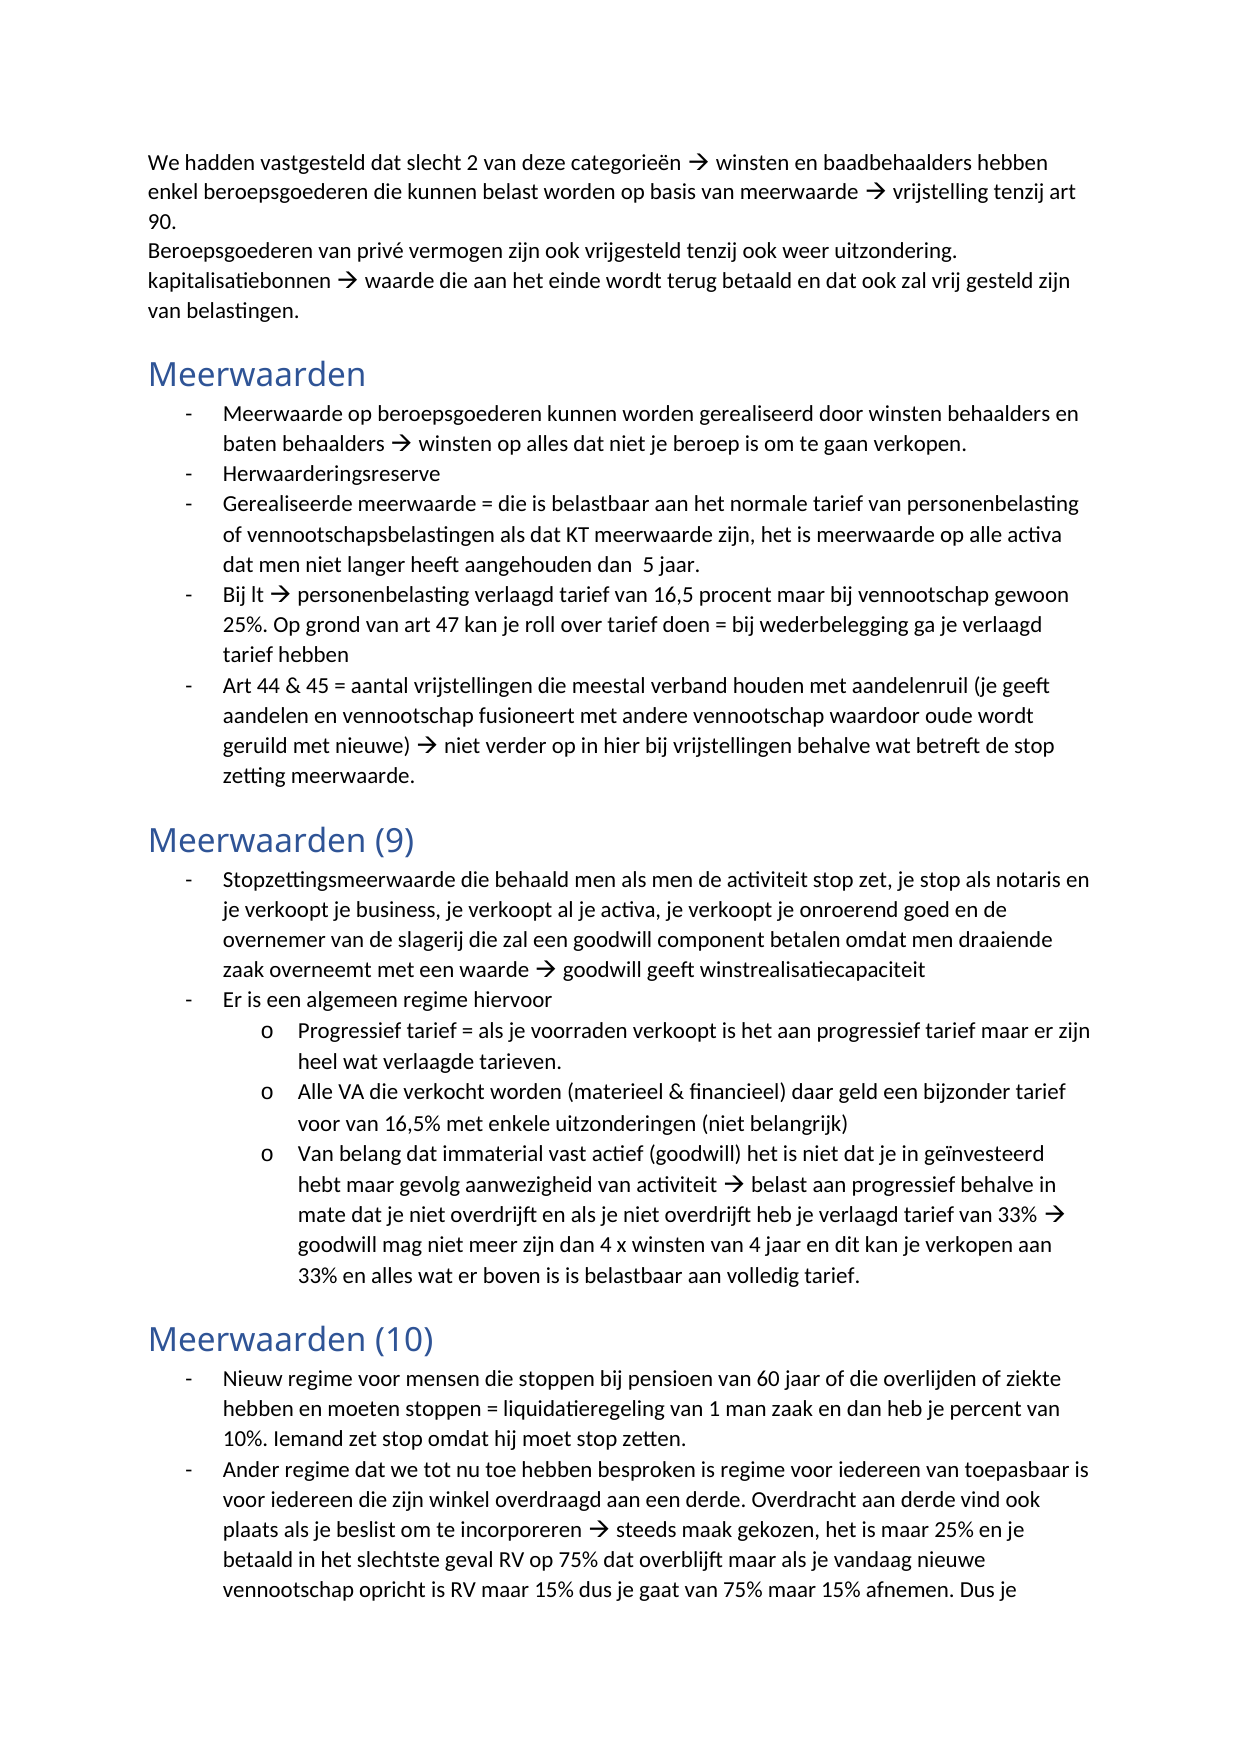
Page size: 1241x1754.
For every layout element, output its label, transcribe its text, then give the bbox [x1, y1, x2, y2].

subtitle Meerwaarden (10) [148, 1316, 1093, 1361]
list Bij lt personenbelasting verlaagd tarief van 16,5 procent maar bij vennootschap gewoon 25%. Op grond van art 47 kan je roll over tarief doen = bij wederbelegging ga je verlaagd tarief hebben [185, 580, 1093, 668]
list Stopzettingsmeerwaarde die behaald men als men de activiteit stop zet, je stop als notaris en je verkoopt je business, je verkoopt al je activa, je verkoopt je onroerend goed en de overnemer van de slagerij die zal een goodwill component betalen omdat men draaiende zaak overneemt met een waarde goodwill geeft winstrealisatiecapaciteit [185, 865, 1093, 983]
list Art 44 & 45 = aantal vrijstellingen die meestal verband houden met aandelenruil (je geeft aandelen en vennootschap fusioneert met andere vennootschap waardoor oude wordt geruild met nieuwe) niet verder op in hier bij vrijstellingen behalve wat betreft de stop zetting meerwaarde. [185, 671, 1093, 789]
text We hadden vastgesteld dat slecht 2 van deze categorieën winsten en baadbehaalders hebben enkel beroepsgoederen die kunnen belast worden op basis van meerwaarde vrijstelling tenzij art 90. Beroepsgoederen van privé vermogen zijn ook vrijgesteld tenzij ook weer uitzondering. kapitalisatiebonnen waarde die aan het einde wordt terug betaald en dat ook zal vrij gesteld zijn van belastingen. [148, 148, 1093, 324]
subtitle Meerwaarden [148, 351, 1093, 396]
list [185, 1455, 1093, 1604]
list Van belang dat immaterial vast actief (goodwill) het is niet dat je in geïnvesteerd hebt maar gevolg aanwezigheid van activiteit belast aan progressief behalve in mate dat je niet overdrijft en als je niet overdrijft heb je verlaagd tarief van 33% goodwill mag niet meer zijn dan 4 x winsten van 4 jaar en dit kan je verkopen aan 33% en alles wat er boven is is belastbaar aan volledig tarief. [260, 1139, 1093, 1289]
list Progressief tarief = als je voorraden verkoopt is het aan progressief tarief maar er zijn heel wat verlaagde tarieven. [260, 1016, 1093, 1075]
list Herwaarderingsreserve [185, 459, 1093, 487]
list Nieuw regime voor mensen die stoppen bij pensioen van 60 jaar of die overlijden of ziekte hebben en moeten stoppen = liquidatieregeling van 1 man zaak en dan heb je percent van 10%. Iemand zet stop omdat hij moet stop zetten. [185, 1364, 1093, 1453]
list Er is een algemeen regime hiervoor [185, 986, 1093, 1013]
subtitle Meerwaarden (9) [148, 817, 1093, 862]
list Alle VA die verkocht worden (materieel & financieel) daar geld een bijzonder tarief voor van 16,5% met enkele uitzonderingen (niet belangrijk) [260, 1077, 1093, 1137]
list Meerwaarde op beroepsgoederen kunnen worden gerealiseerd door winsten behaalders en baten behaalders winsten op alles dat niet je beroep is om te gaan verkopen. [185, 399, 1093, 457]
list Gerealiseerde meerwaarde = die is belastbaar aan het normale tarief van personenbelasting of vennootschapsbelastingen als dat KT meerwaarde zijn, het is meerwaarde op alle activa dat men niet langer heeft aangehouden dan 5 jaar. [185, 489, 1093, 578]
